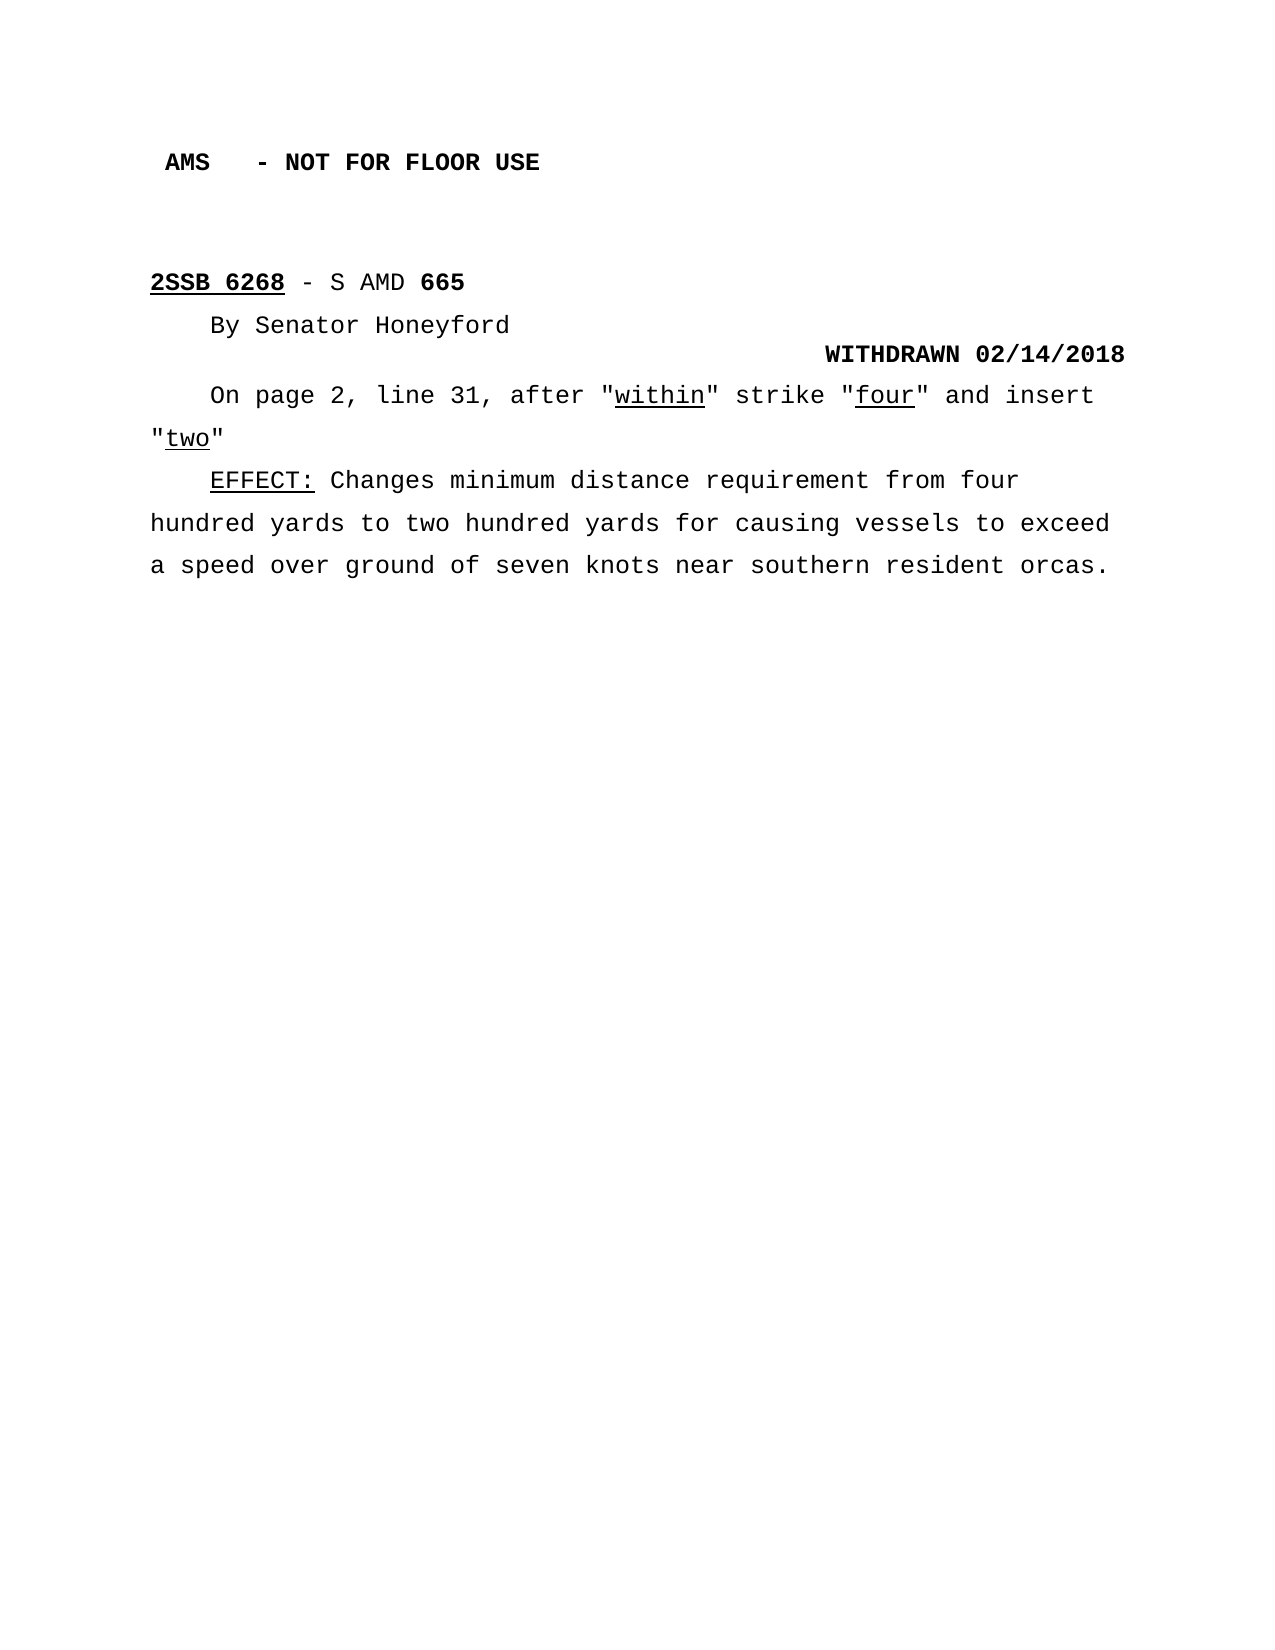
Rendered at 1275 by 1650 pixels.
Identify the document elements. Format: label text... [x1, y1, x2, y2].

text On page 2, line 31, after "within" strike "four" and insert "two" [150, 370, 1125, 455]
text 2SSB 6268 - S AMD 665 [150, 257, 1125, 299]
text WITHDRAWN 02/14/2018 [150, 342, 1125, 370]
text By Senator Honeyford [150, 299, 1125, 342]
text EFFECT: Changes minimum distance requirement from four hundred yards to two hundred yards for causing vessels to exceed a speed over ground of seven knots near southern resident orcas. [150, 455, 1125, 582]
text AMS - NOT FOR FLOOR USE [150, 150, 1125, 178]
